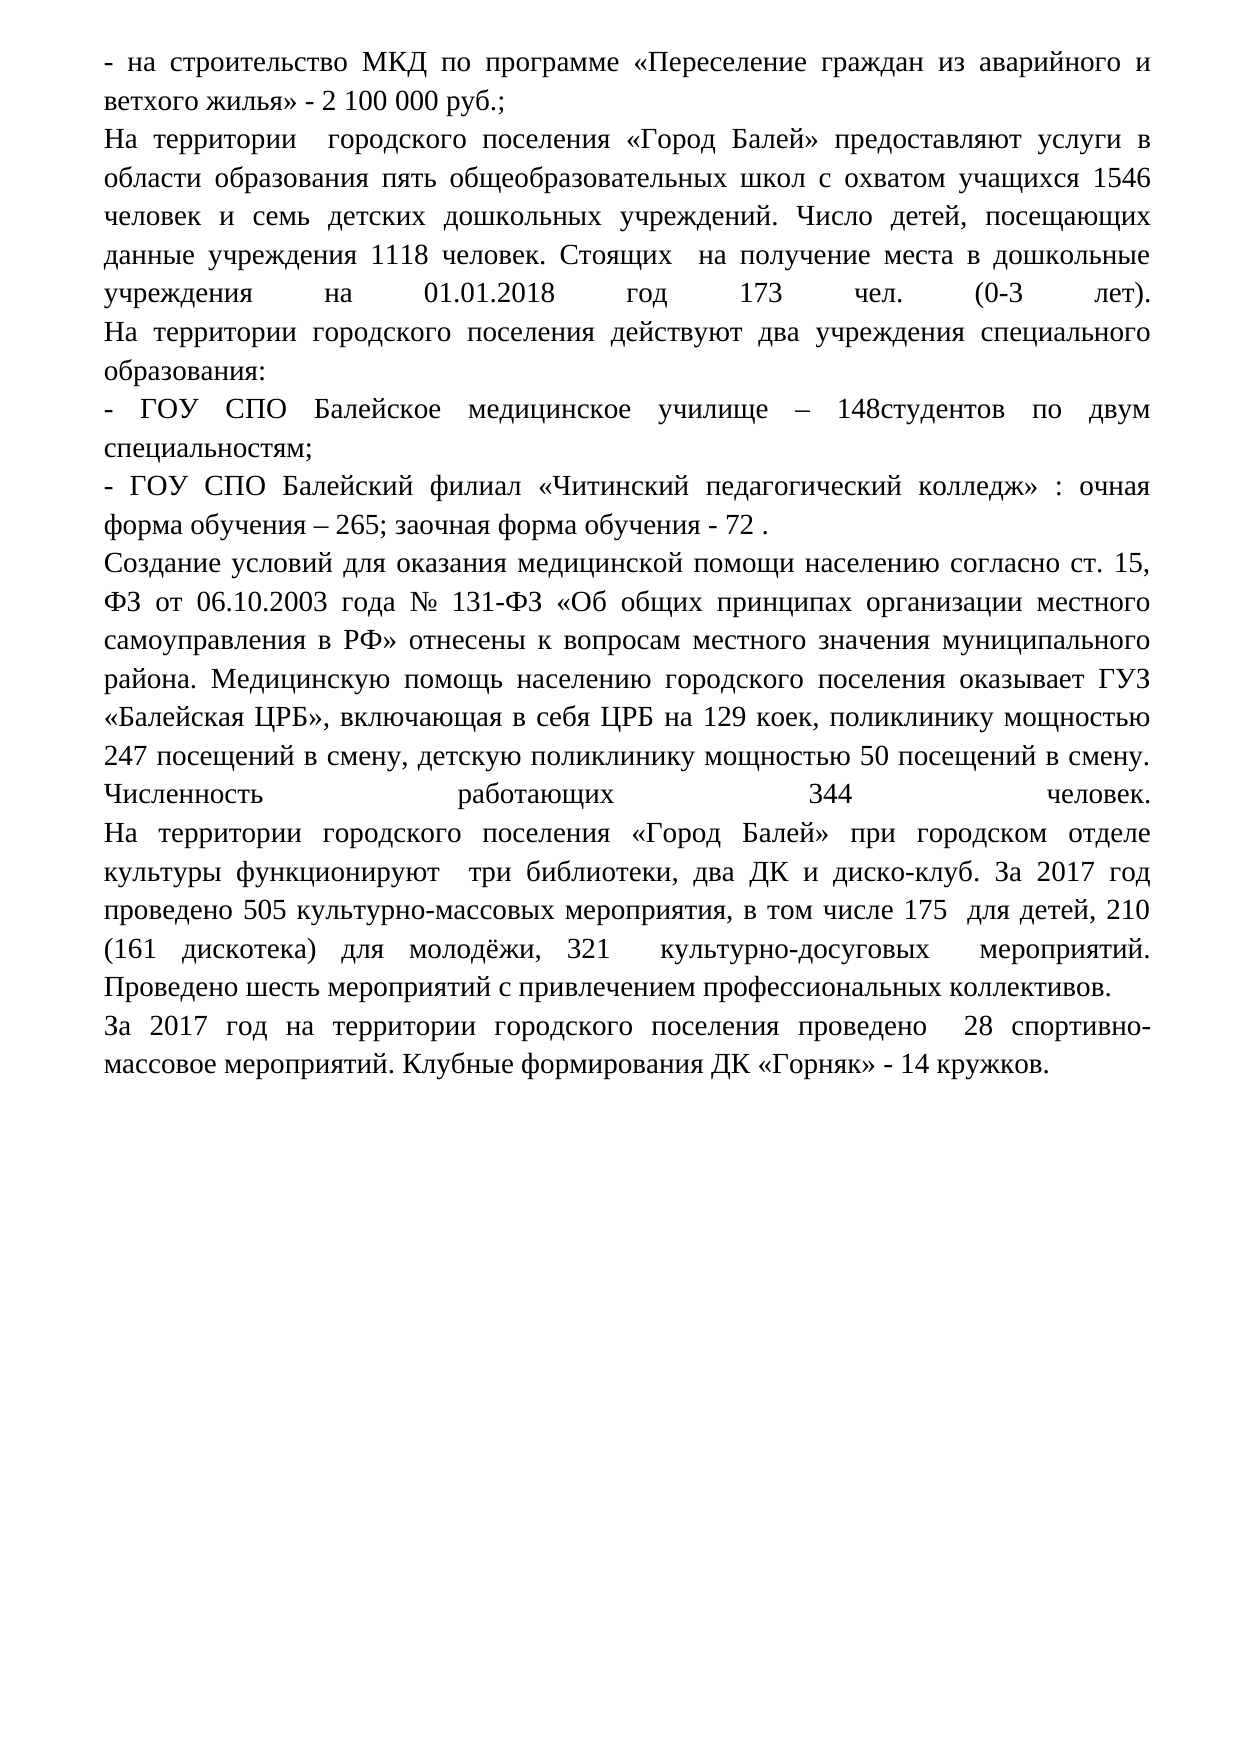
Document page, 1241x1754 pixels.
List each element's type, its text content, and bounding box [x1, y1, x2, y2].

text - на строительство МКД по программе «Переселение граждан из аварийного и ветхого жилья» - 2 100 000 руб.; [103, 44, 1152, 116]
text - ГОУ СПО Балейский филиал «Читинский педагогический колледж» : очная форма обучения – 265; заочная форма обучения - 72 . [103, 468, 1152, 540]
text Создание условий для оказания медицинской помощи населению согласно ст. 15, ФЗ от 06.10.2003 года № 131-ФЗ «Об общих принципах организации местного самоуправления в РФ» отнесены к вопросам местного значения муниципального района. Медицинскую помощь населению городского поселения оказывает ГУЗ «Балейская ЦРБ», включающая в себя ЦРБ на 129 коек, поликлинику мощностью 247 посещений в смену, детскую поликлинику мощностью 50 посещений в смену. Численность работающих 344 человек. На территории городского поселения «Город Балей» при городском отделе культуры функционируют три библиотеки, два ДК и диско-клуб. За 2017 год проведено 505 культурно-массовых мероприятия, в том числе 175 для детей, 210 (161 дискотека) для молодёжи, 321 культурно-досуговых мероприятий. Проведено шесть мероприятий с привлечением профессиональных коллективов. [103, 545, 1152, 1003]
text За 2017 год на территории городского поселения проведено 28 спортивно-массовое мероприятий. Клубные формирования ДК «Горняк» - 14 кружков. [103, 1008, 1152, 1080]
text - ГОУ СПО Балейское медицинское училище – 148студентов по двум специальностям; [103, 391, 1152, 463]
text На территории городского поселения «Город Балей» предоставляют услуги в области образования пять общеобразовательных школ с охватом учащихся 1546 человек и семь детских дошкольных учреждений. Число детей, посещающих данные учреждения 1118 человек. Стоящих на получение места в дошкольные учреждения на 01.01.2018 год 173 чел. (0-3 лет). На территории городского поселения действуют два учреждения специального образования: [103, 121, 1152, 386]
